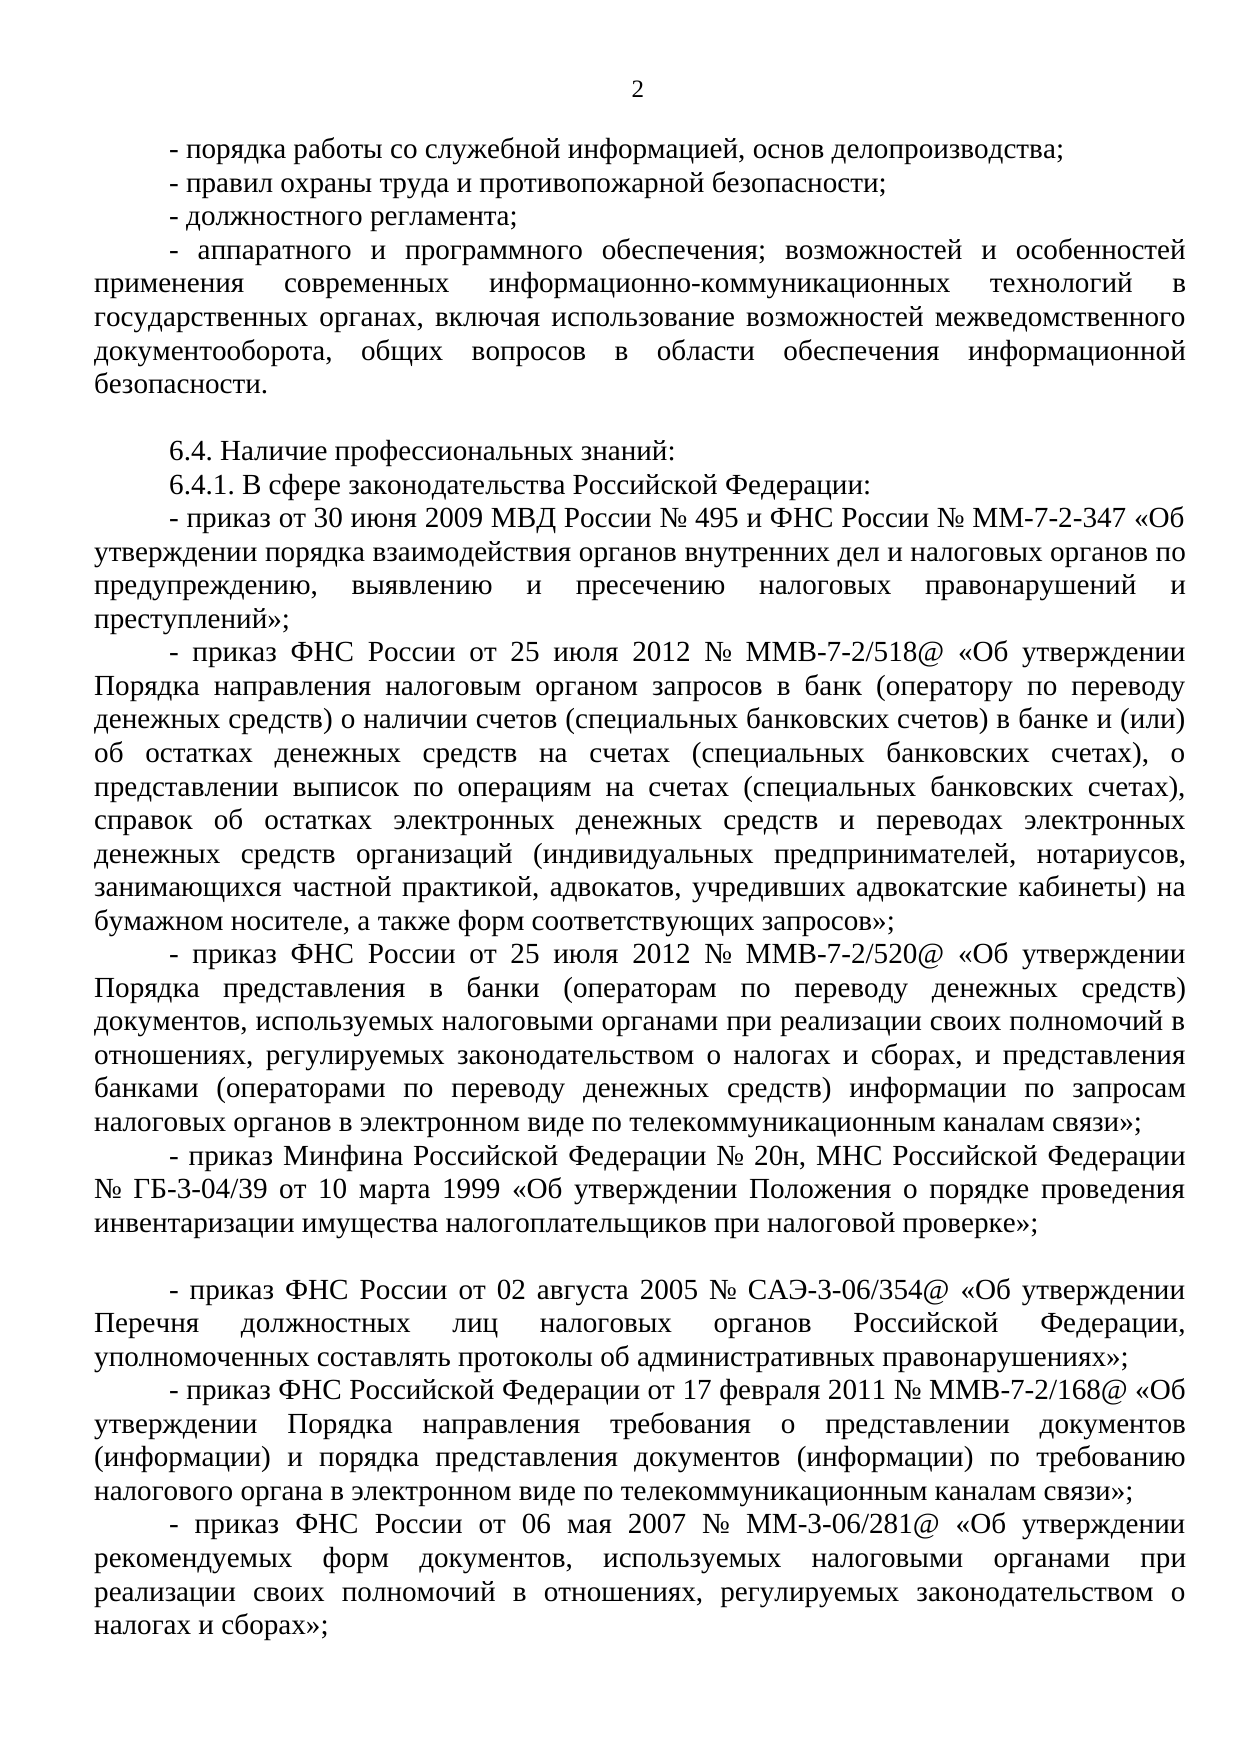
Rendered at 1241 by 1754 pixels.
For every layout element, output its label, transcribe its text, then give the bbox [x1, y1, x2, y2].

text - аппаратного и программного обеспечения; возможностей и особенностей применения современных информационно-коммуникационных технологий в государственных органах, включая использование возможностей межведомственного документооборота, общих вопросов в области обеспечения информационной безопасности. [94, 232, 1187, 400]
text - должностного регламента; [94, 198, 1187, 232]
text - порядка работы со служебной информацией, основ делопроизводства; [94, 131, 1187, 165]
text - приказ ФНС Российской Федерации от 17 февраля 2011 № ММВ-7-2/168@ «Об утверждении Порядка направления требования о представлении документов (информации) и порядка представления документов (информации) по требованию налогового органа в электронном виде по телекоммуникационным каналам связи»; [94, 1372, 1187, 1507]
text - приказ Минфина Российской Федерации № 20н, МНС Российской Федерации № ГБ-3-04/39 от 10 марта 1999 «Об утверждении Положения о порядке проведения инвентаризации имущества налогоплательщиков при налоговой проверке»; [94, 1138, 1187, 1238]
text - приказ ФНС России от 25 июля 2012 № ММВ-7-2/518@ «Об утверждении Порядка направления налоговым органом запросов в банк (оператору по переводу денежных средств) о наличии счетов (специальных банковских счетов) в банке и (или) об остатках денежных средств на счетах (специальных банковских счетах), о представлении выписок по операциям на счетах (специальных банковских счетах), справок об остатках электронных денежных средств и переводах электронных денежных средств организаций (индивидуальных предпринимателей, нотариусов, занимающихся частной практикой, адвокатов, учредивших адвокатские кабинеты) на бумажном носителе, а также форм соответствующих запросов»; [94, 634, 1187, 936]
text 6.4. Наличие профессиональных знаний: [94, 433, 1187, 467]
text 6.4.1. В сфере законодательства Российской Федерации: [94, 467, 1187, 500]
text - приказ ФНС России от 25 июля 2012 № ММВ-7-2/520@ «Об утверждении Порядка представления в банки (операторам по переводу денежных средств) документов, используемых налоговыми органами при реализации своих полномочий в отношениях, регулируемых законодательством о налогах и сборах, и представления банками (операторами по переводу денежных средств) информации по запросам налоговых органов в электронном виде по телекоммуникационным каналам связи»; [94, 936, 1187, 1138]
text - приказ ФНС России от 06 мая 2007 № ММ-3-06/281@ «Об утверждении рекомендуемых форм документов, используемых налоговыми органами при реализации своих полномочий в отношениях, регулируемых законодательством о налогах и сборах»; [94, 1507, 1187, 1641]
text - приказ ФНС России от 02 августа 2005 № САЭ-3-06/354@ «Об утверждении Перечня должностных лиц налоговых органов Российской Федерации, уполномоченных составлять протоколы об административных правонарушениях»; [94, 1272, 1187, 1372]
text - правил охраны труда и противопожарной безопасности; [94, 165, 1187, 198]
text - приказ от 30 июня 2009 МВД России № 495 и ФНС России № ММ-7-2-347 «Об утверждении порядка взаимодействия органов внутренних дел и налоговых органов по предупреждению, выявлению и пресечению налоговых правонарушений и преступлений»; [94, 500, 1187, 634]
